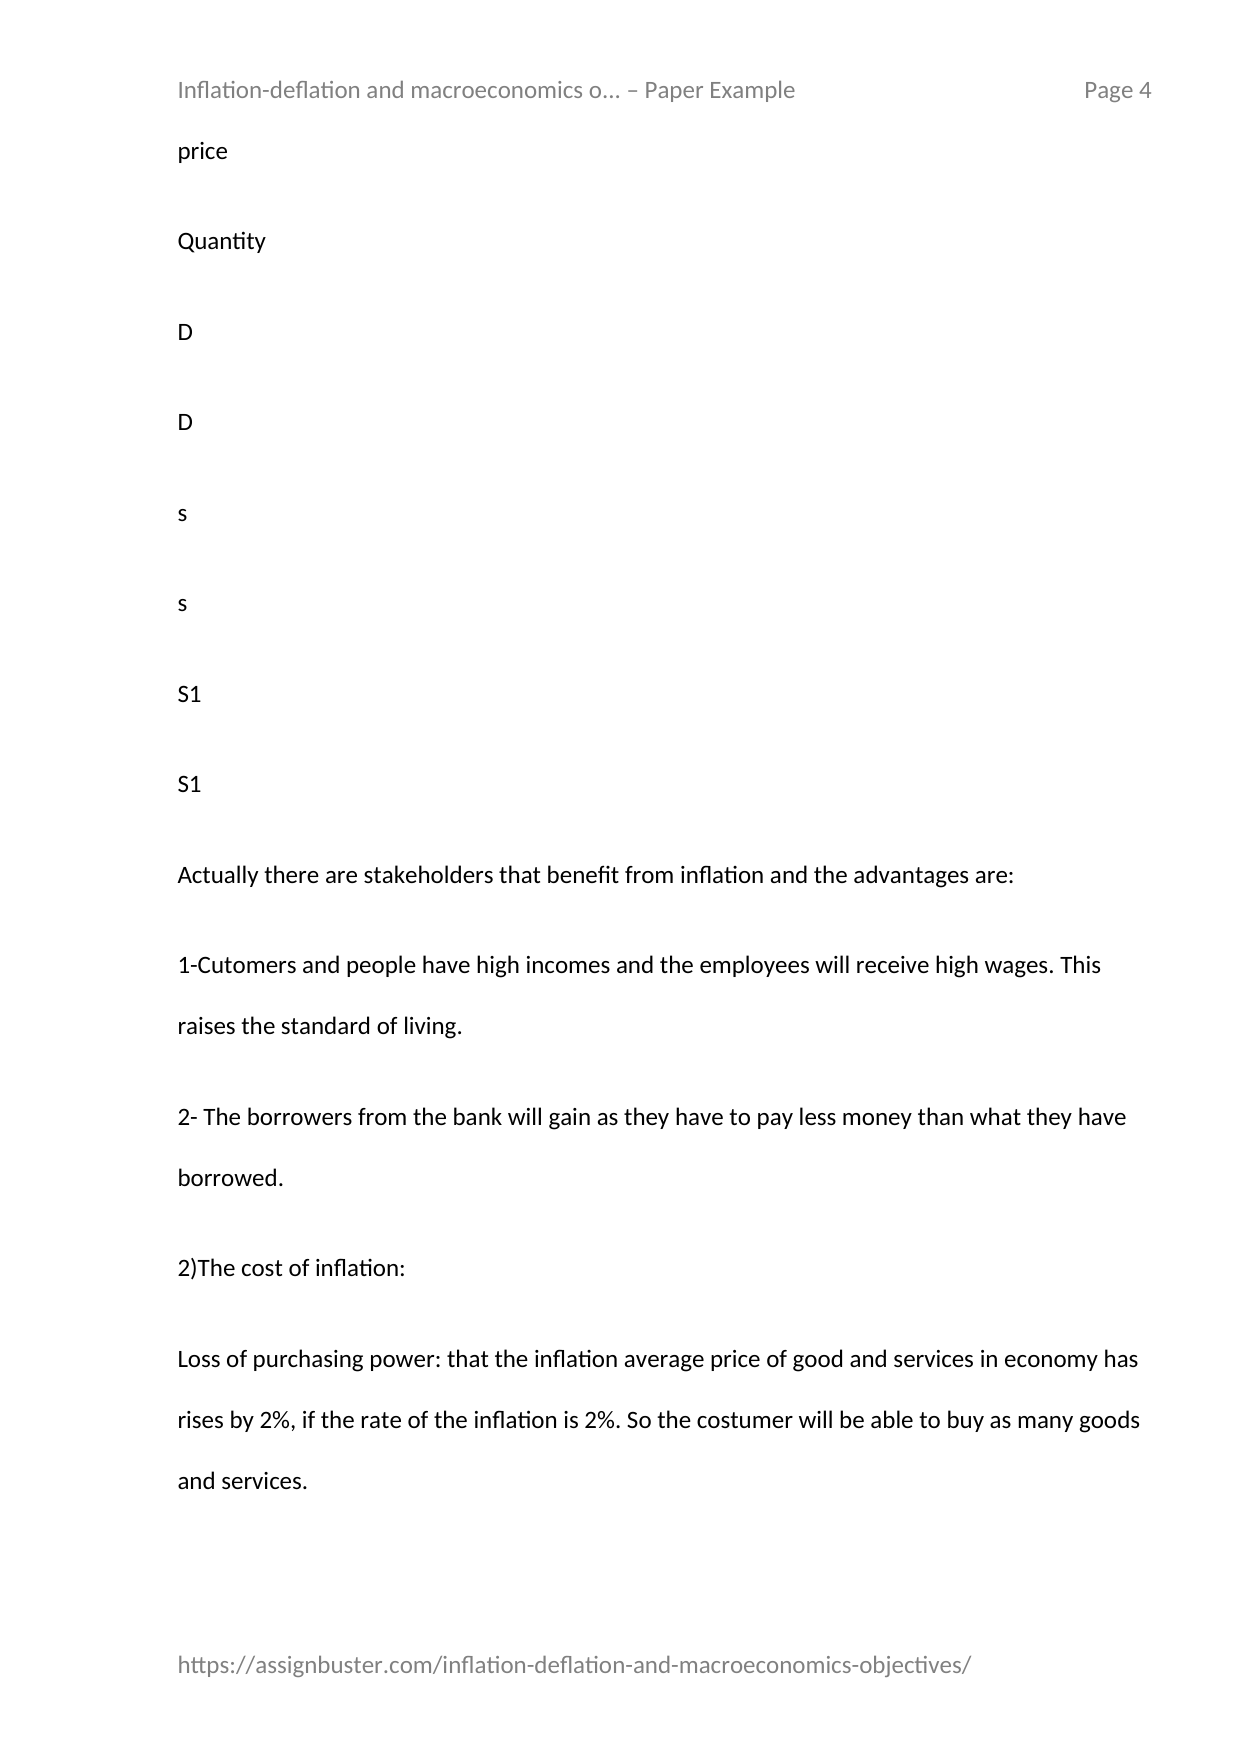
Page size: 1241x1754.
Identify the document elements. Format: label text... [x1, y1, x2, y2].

text Quantity [177, 225, 1152, 256]
text S1 [177, 768, 1152, 799]
text D [177, 406, 1152, 437]
text Actually there are stakeholders that benefit from inflation and the advantages are: [177, 859, 1152, 889]
text 2- The borrowers from the bank will gain as they have to pay less money than what they have borrowed. [177, 1101, 1152, 1193]
text 2)The cost of inflation: [177, 1253, 1152, 1283]
text S1 [177, 678, 1152, 708]
text price [177, 135, 1152, 165]
text 1-Cutomers and people have high incomes and the employees will receive high wages. This raises the standard of living. [177, 949, 1152, 1041]
text s [177, 497, 1152, 527]
text Loss of purchasing power: that the inflation average price of good and services in economy has rises by 2%, if the rate of the inflation is 2%. So the costumer will be able to buy as many goods and services. [177, 1343, 1152, 1496]
text s [177, 587, 1152, 618]
text D [177, 316, 1152, 346]
